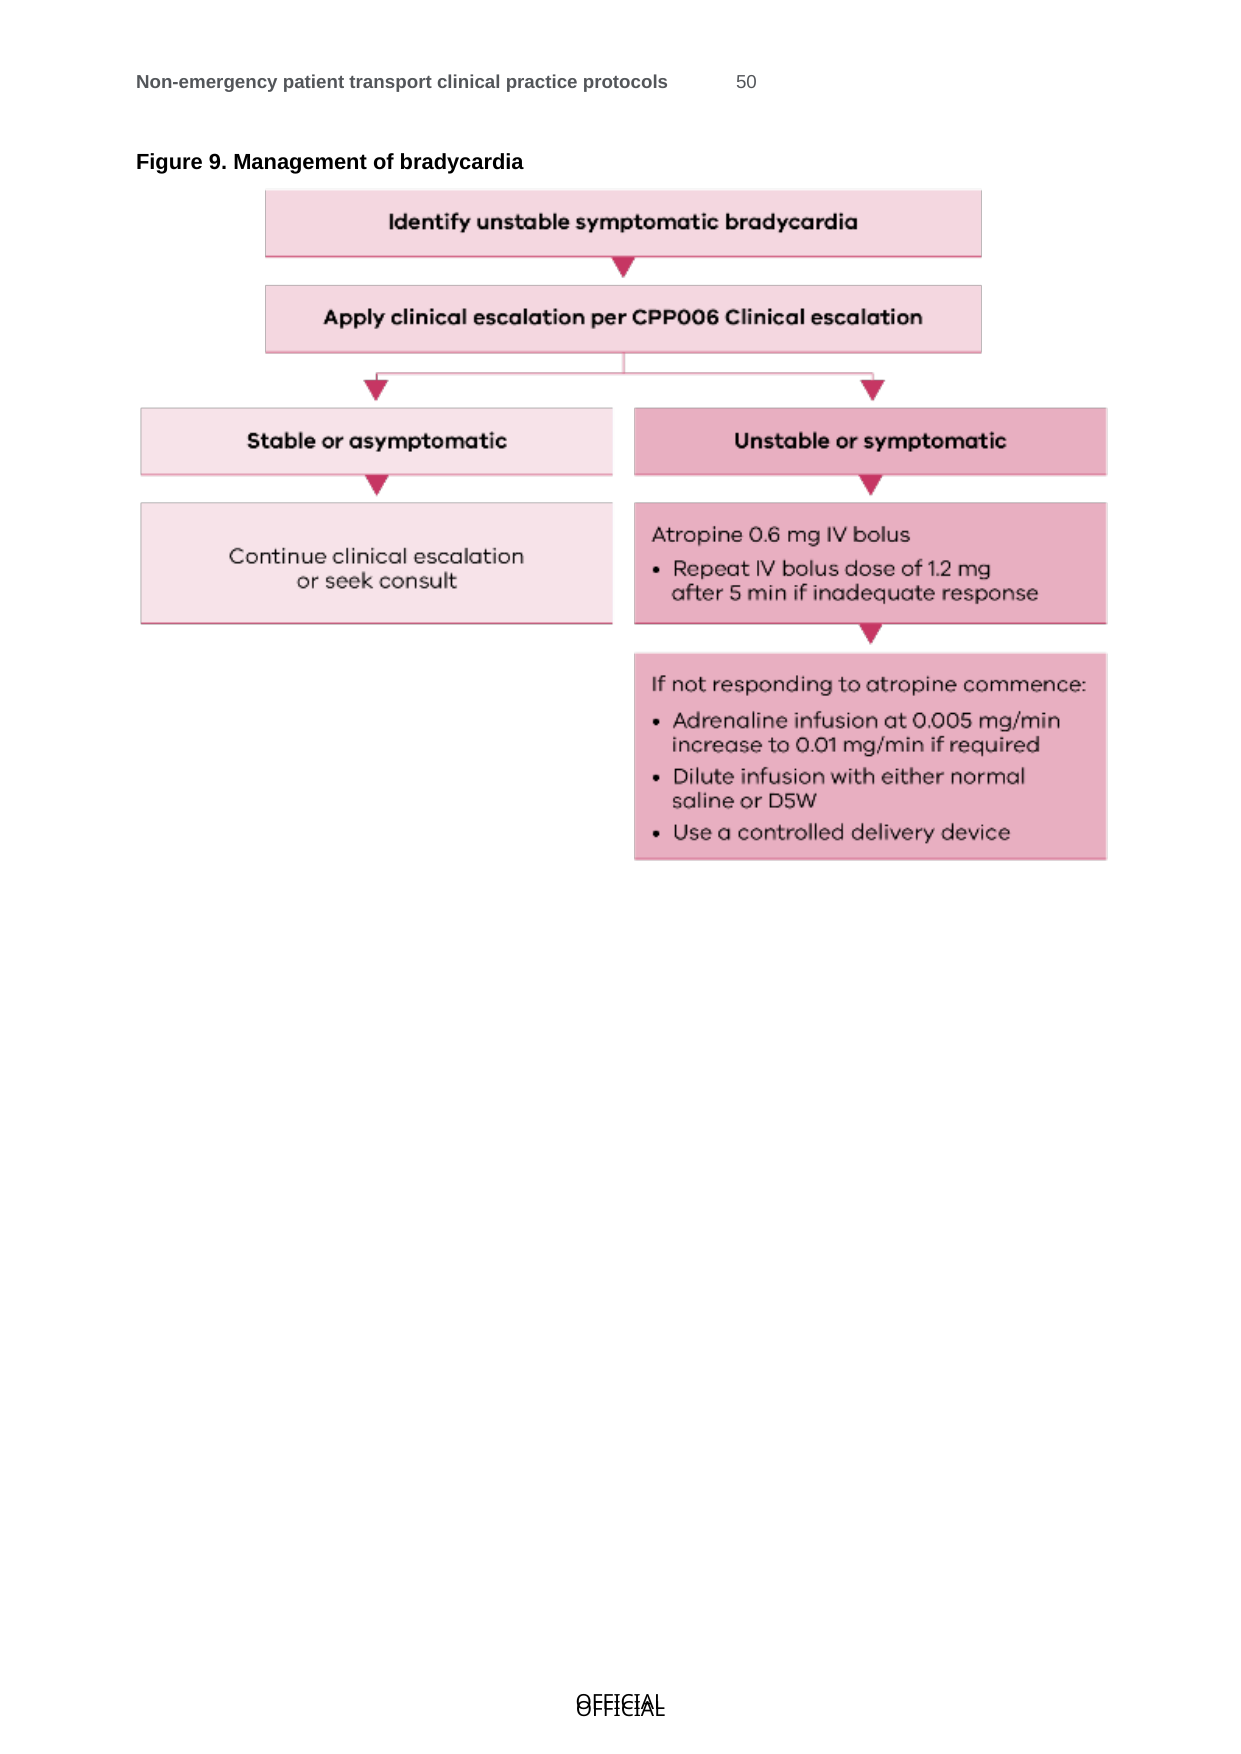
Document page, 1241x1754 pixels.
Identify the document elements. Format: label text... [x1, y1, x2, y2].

text Figure 9. Management of bradycardia [136, 148, 1104, 174]
picture [135, 186, 1114, 870]
